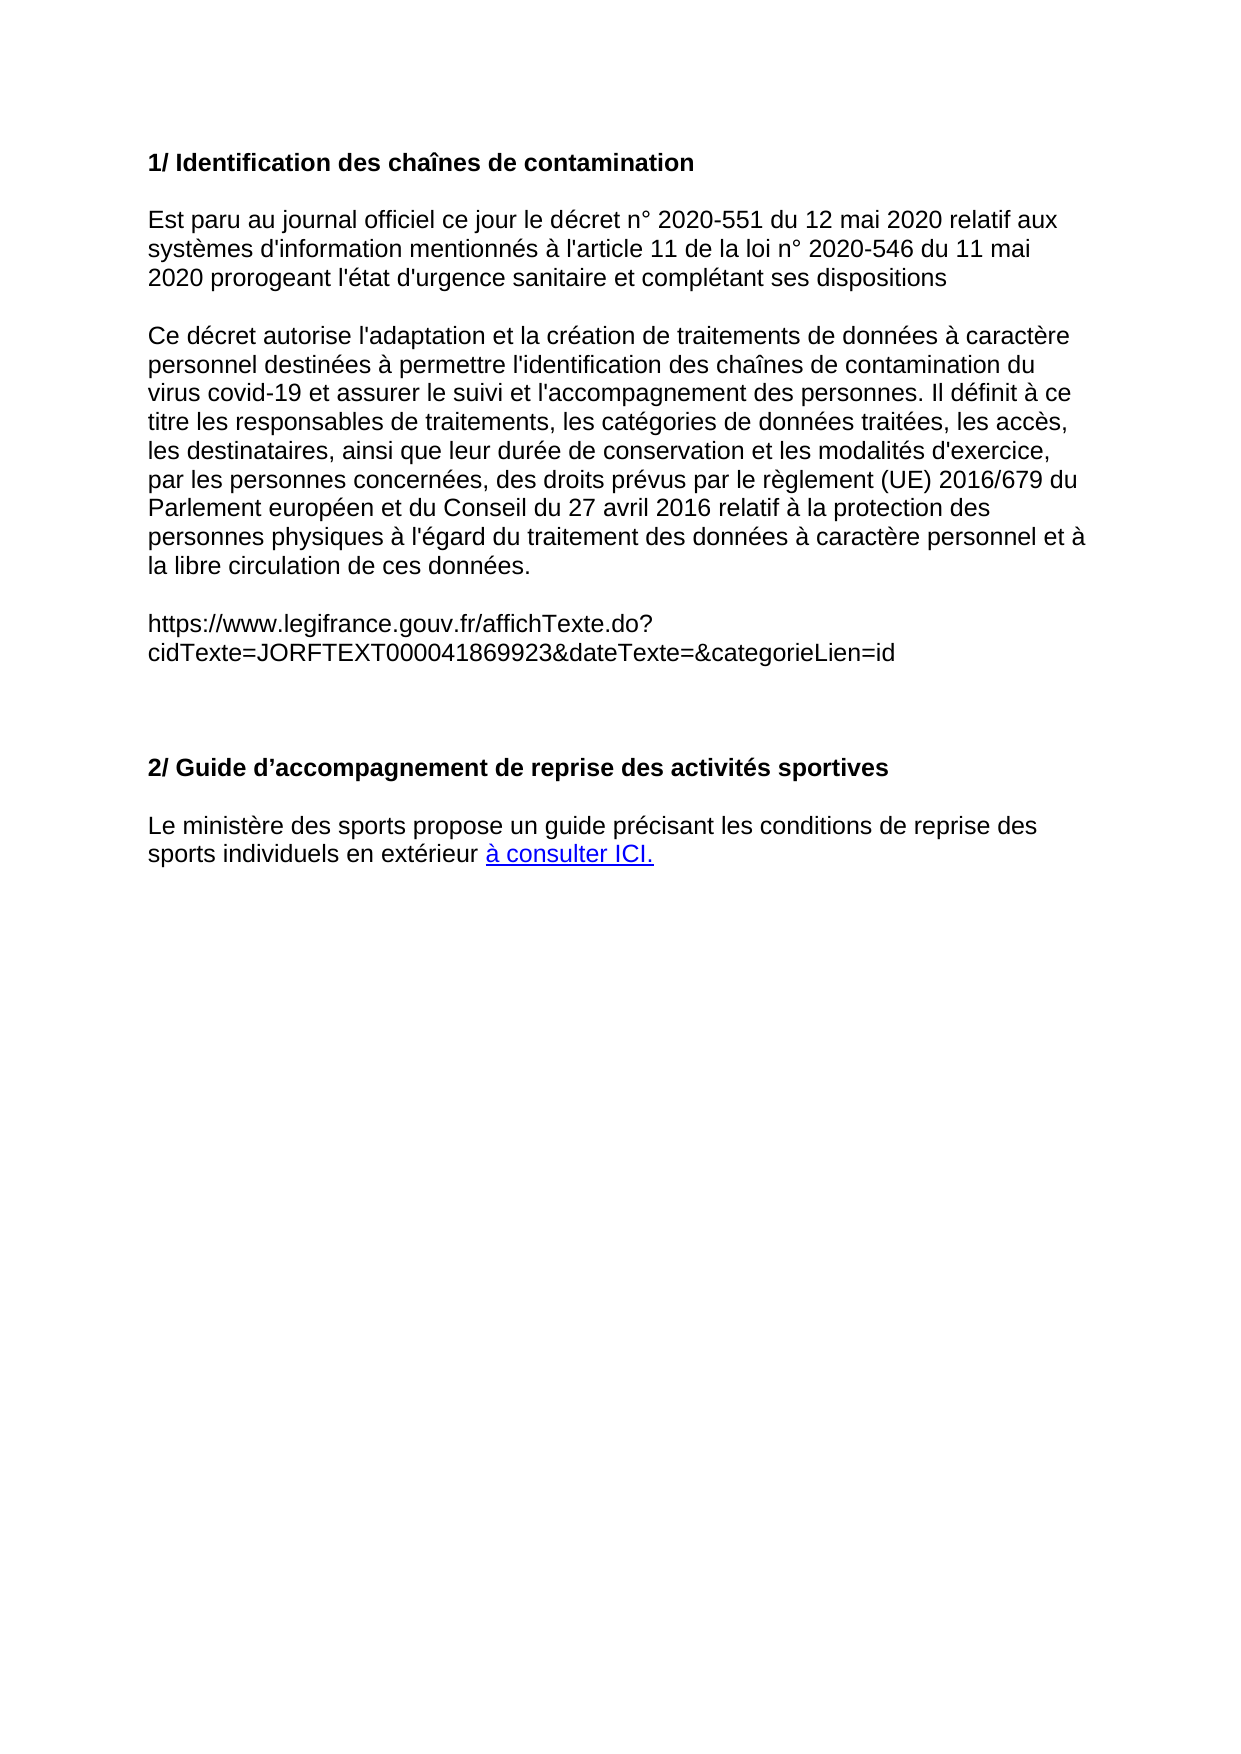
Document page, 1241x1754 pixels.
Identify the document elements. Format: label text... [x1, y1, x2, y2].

text 2/ Guide d’accompagnement de reprise des activités sportives [148, 753, 1093, 781]
text Le ministère des sports propose un guide précisant les conditions de reprise des sports individuels en extérieur à consulter ICI. [148, 811, 1093, 868]
text Ce décret autorise l'adaptation et la création de traitements de données à caractère personnel destinées à permettre l'identification des chaînes de contamination du virus covid-19 et assurer le suivi et l'accompagnement des personnes. Il définit à ce titre les responsables de traitements, les catégories de données traitées, les accès, les destinataires, ainsi que leur durée de conservation et les modalités d'exercice, par les personnes concernées, des droits prévus par le règlement (UE) 2016/679 du Parlement européen et du Conseil du 27 avril 2016 relatif à la protection des personnes physiques à l'égard du traitement des données à caractère personnel et à la libre circulation de ces données. [148, 321, 1093, 580]
text Est paru au journal officiel ce jour le décret n° 2020-551 du 12 mai 2020 relatif aux systèmes d'information mentionnés à l'article 11 de la loi n° 2020-546 du 11 mai 2020 prorogeant l'état d'urgence sanitaire et complétant ses dispositions [148, 206, 1093, 292]
text https://www.legifrance.gouv.fr/affichTexte.do?cidTexte=JORFTEXT000041869923&dateTexte=&categorieLien=id [148, 609, 1093, 666]
text 1/ Identification des chaînes de contamination [148, 148, 1093, 176]
